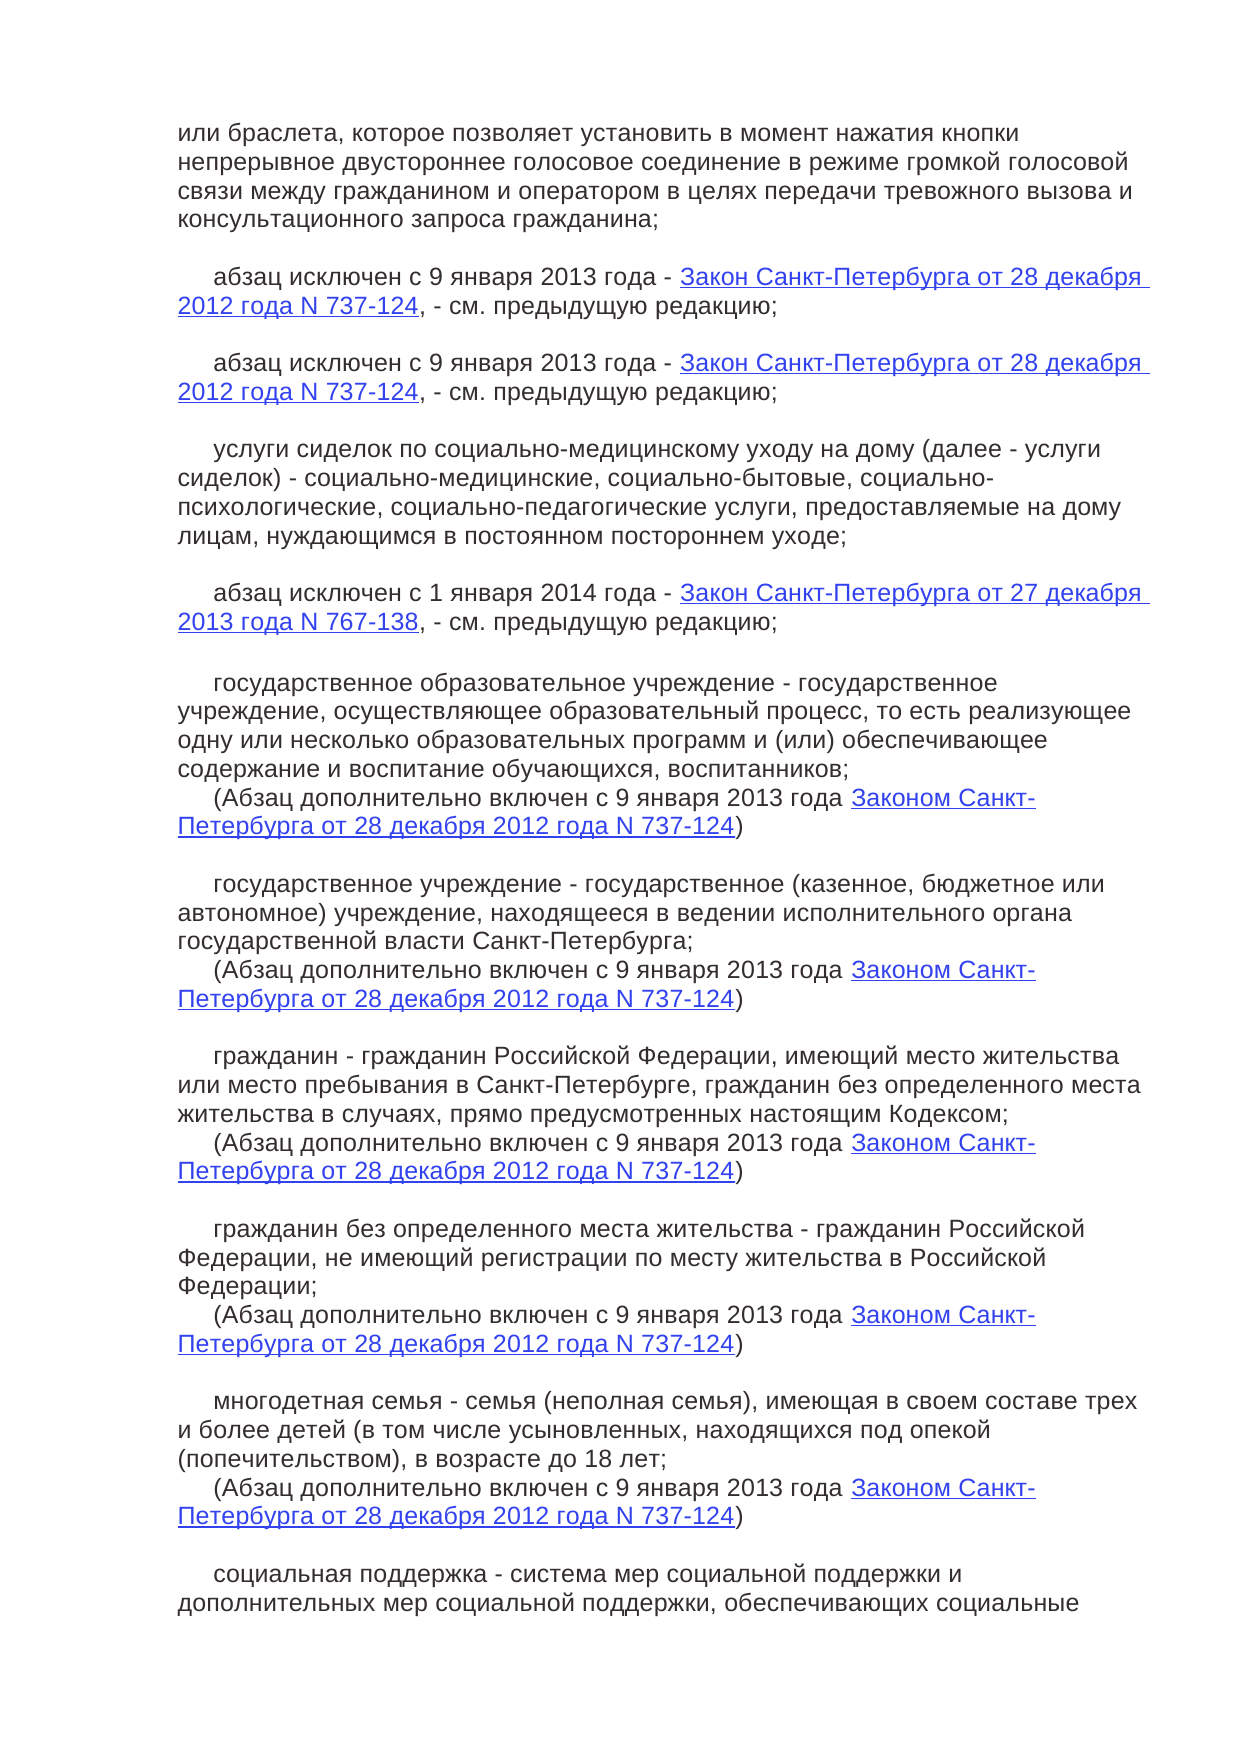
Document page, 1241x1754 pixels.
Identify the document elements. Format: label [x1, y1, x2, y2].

text [177, 667, 1152, 1616]
text [177, 118, 1152, 664]
